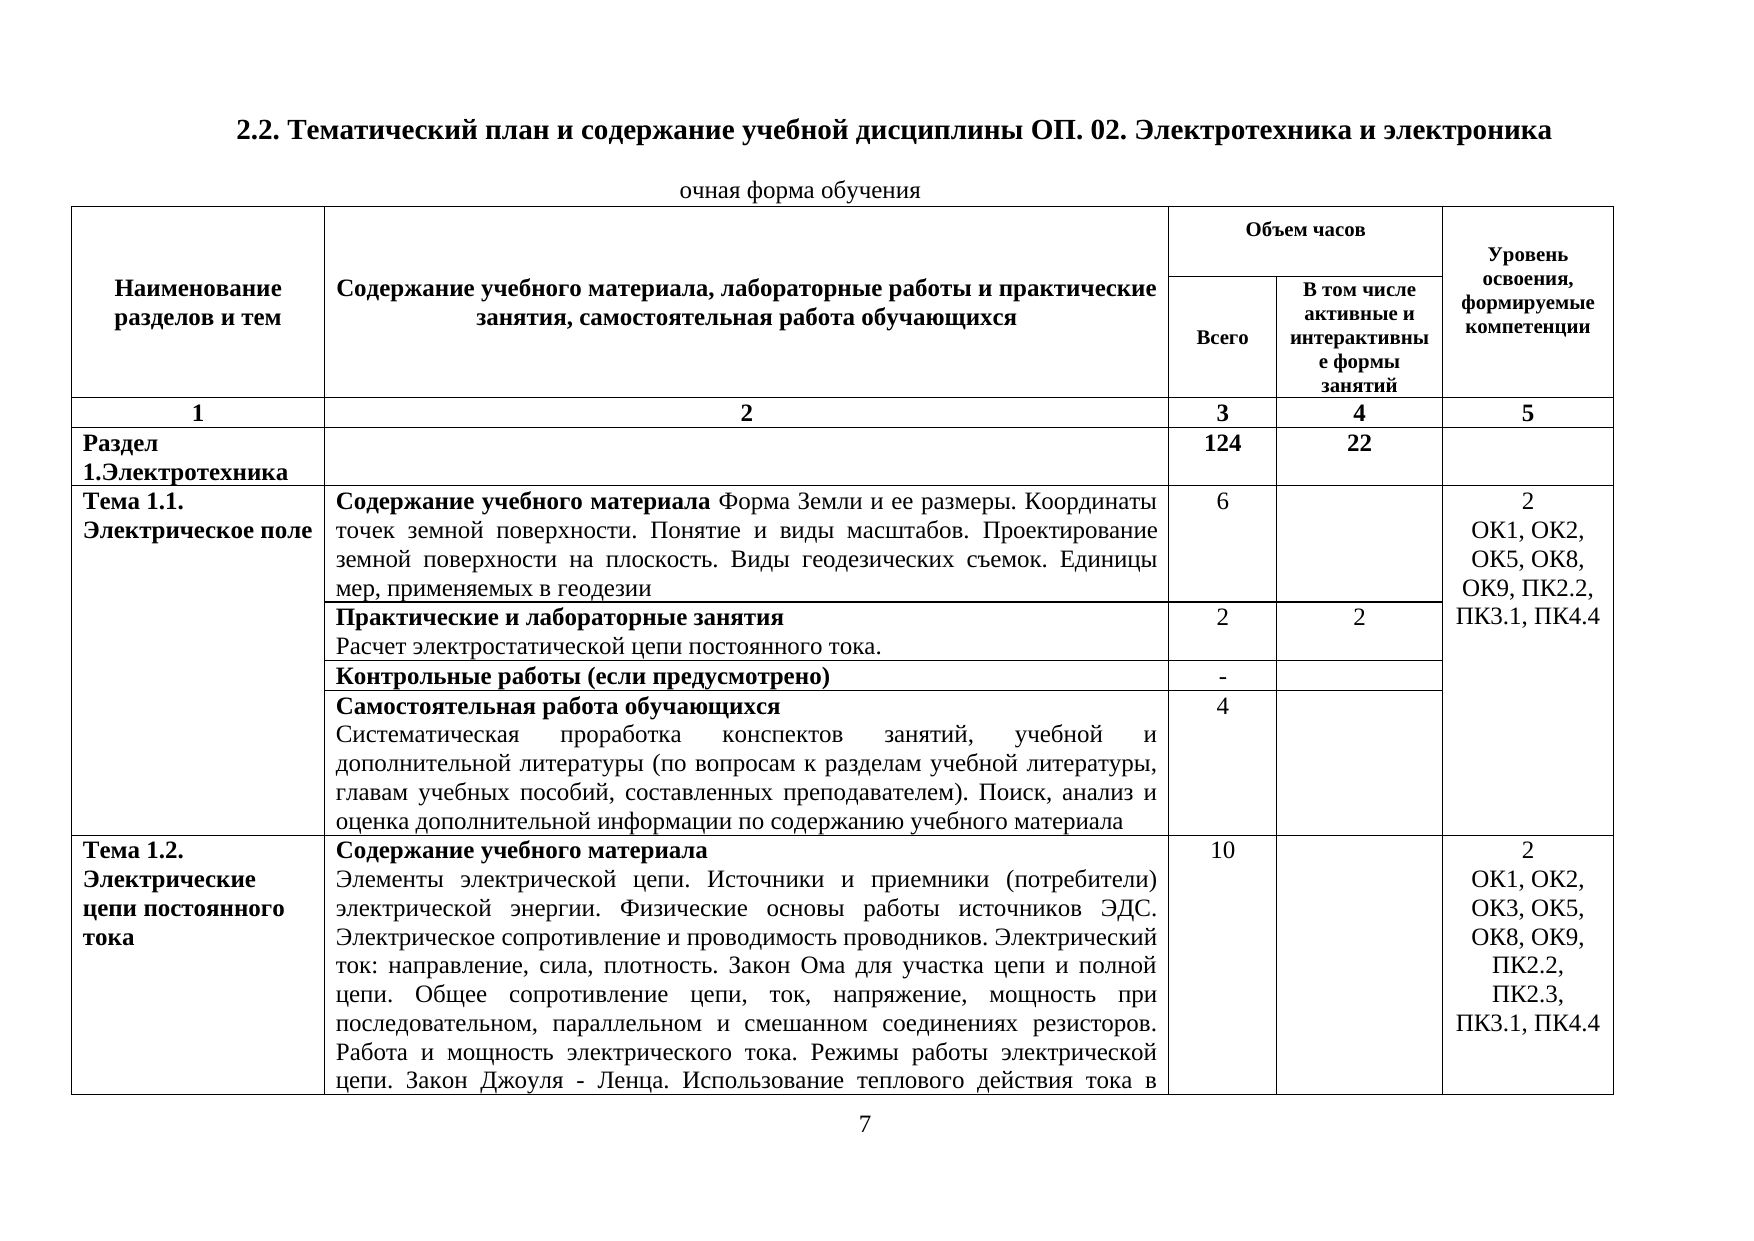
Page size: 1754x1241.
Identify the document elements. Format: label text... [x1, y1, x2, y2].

table_cell [1443, 428, 1613, 485]
table_cell Всего [1169, 277, 1276, 397]
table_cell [1443, 836, 1613, 1094]
table_cell 2 [1169, 603, 1276, 660]
table_cell В том числе активные и интерактивные формы занятий [1277, 277, 1442, 397]
table_cell [1277, 836, 1442, 1094]
table_cell 4 [1169, 691, 1276, 834]
table_cell 124 [1169, 428, 1276, 485]
table_cell Содержание учебного материала Форма Земли и ее размеры. Координаты точек земной поверхности. Понятие и виды масштабов. Проектирование земной поверхности на плоскость. Виды геодезических съемок. Единицы мер, применяемых в геодезии [325, 486, 1168, 601]
table_cell 5 [1443, 398, 1613, 427]
table_cell [1277, 661, 1442, 690]
table_cell 3 [1169, 398, 1276, 427]
table_cell Контрольные работы (если предусмотрено) [325, 661, 1168, 690]
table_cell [325, 836, 1168, 1094]
text 2.2. Тематический план и содержание учебной дисциплины ОП. 02. Электротехника и электроника [94, 112, 1636, 146]
table_cell Практические и лабораторные занятия Расчет электростатической цепи постоянного тока. [325, 603, 1168, 660]
table_cell Раздел 1.Электротехника [72, 428, 324, 485]
table_header Объем часов [1169, 207, 1442, 276]
table_cell 2 [325, 398, 1168, 427]
table_header Содержание учебного материала, лабораторные работы и практические занятия, самостоятельная работа обучающихся [325, 207, 1168, 397]
table_cell [1277, 691, 1442, 834]
table_cell 2 [1277, 603, 1442, 660]
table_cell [72, 836, 324, 1094]
table_cell Самостоятельная работа обучающихся Систематическая проработка конспектов занятий, учебной и дополнительной литературы (по вопросам к разделам учебной литературы, главам учебных пособий, составленных преподавателем). Поиск, анализ и оценка дополнительной информации по содержанию учебного материала [325, 691, 1168, 834]
table_cell 10 [1169, 836, 1276, 1094]
table_cell - [1169, 661, 1276, 690]
table_cell [325, 428, 1168, 485]
table_cell 22 [1277, 428, 1442, 485]
table_header Уровень освоения, формируемые компетенции [1443, 207, 1613, 397]
table_cell 6 [1169, 486, 1276, 601]
table_cell [1277, 486, 1442, 601]
table_cell 1 [72, 398, 324, 427]
text очная форма обучения [94, 175, 1506, 204]
table_header Наименование разделов и тем [72, 207, 324, 397]
table_cell Тема 1.1. Электрическое поле [72, 486, 324, 834]
table_cell 2 ОК1, ОК2, ОК5, ОК8, ОК9, ПК2.2, ПК3.1, ПК4.4 [1443, 486, 1613, 834]
table_cell 4 [1277, 398, 1442, 427]
